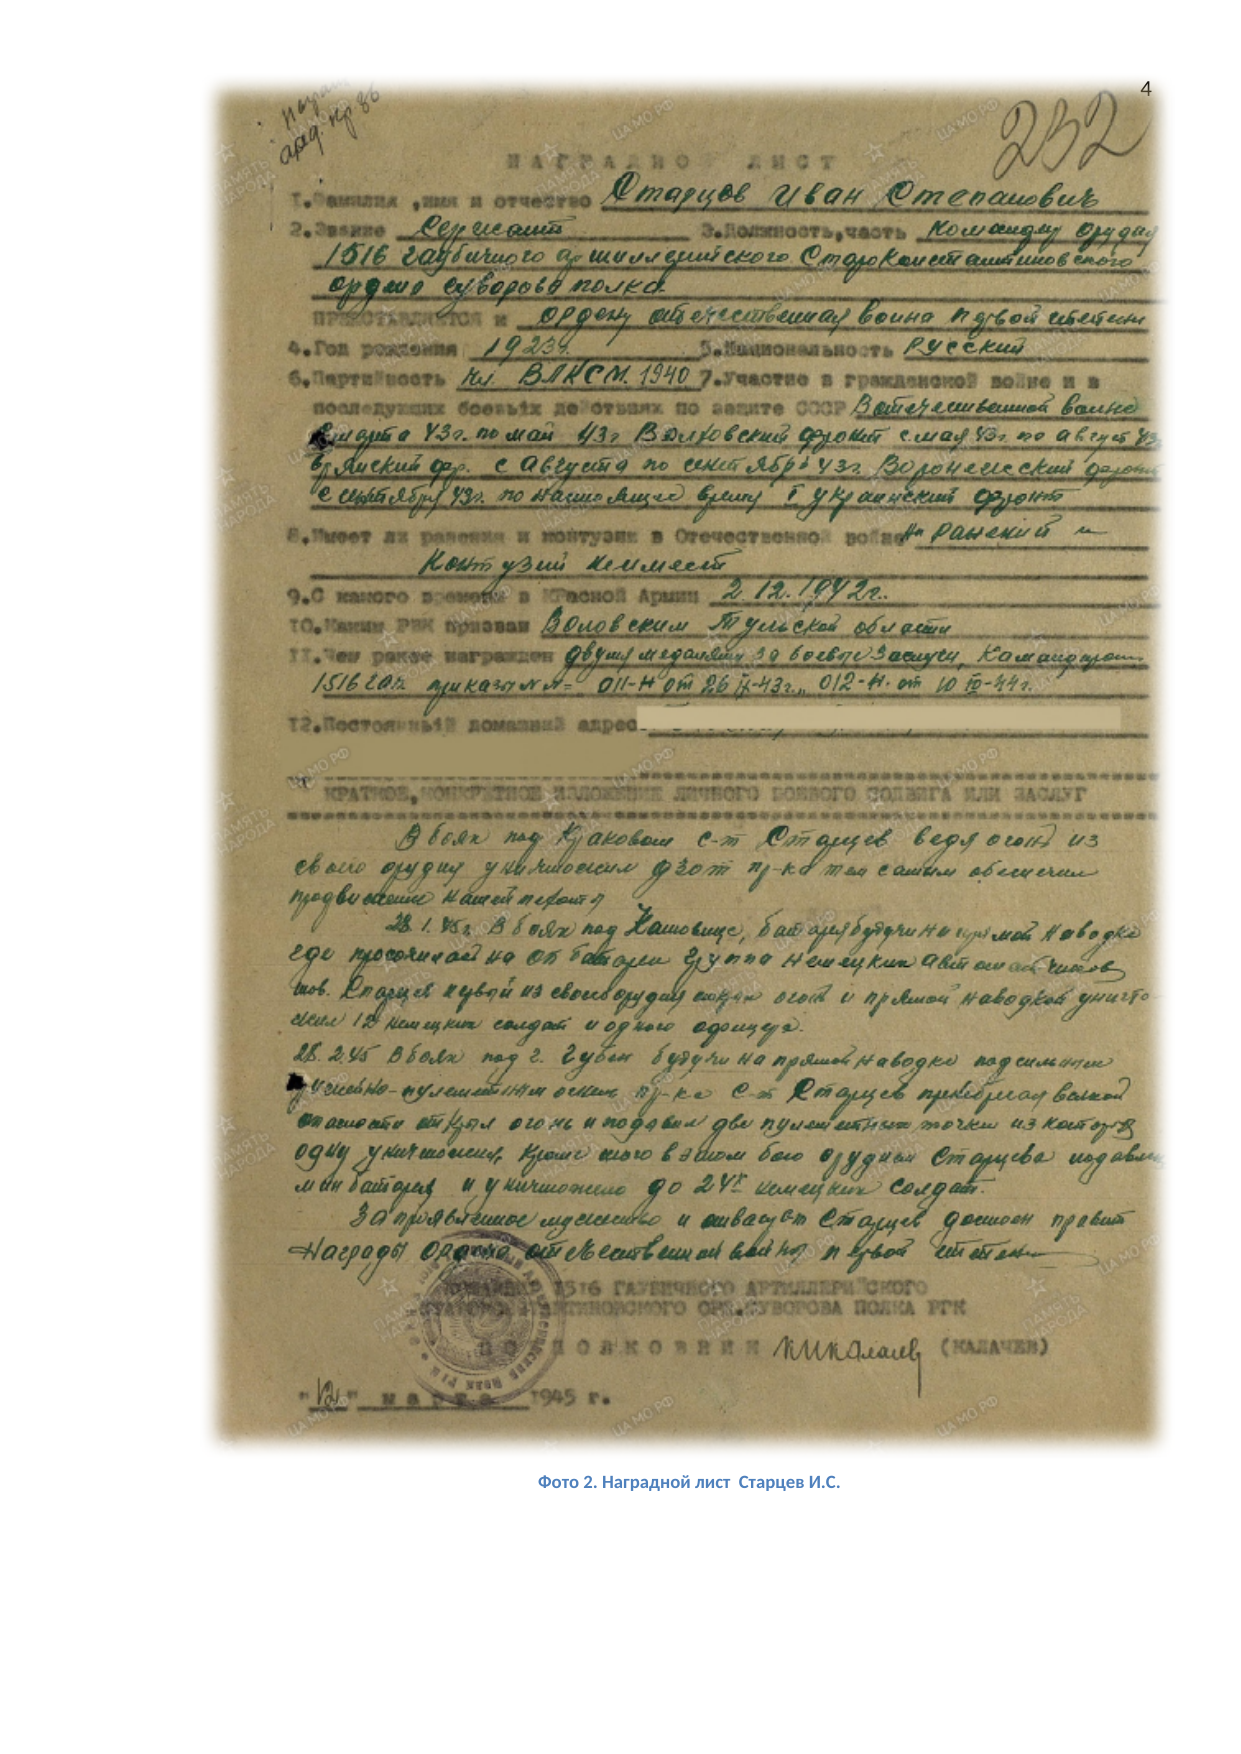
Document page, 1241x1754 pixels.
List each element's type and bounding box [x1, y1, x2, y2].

picture [1141, 84, 1151, 96]
picture [230, 103, 1145, 1429]
